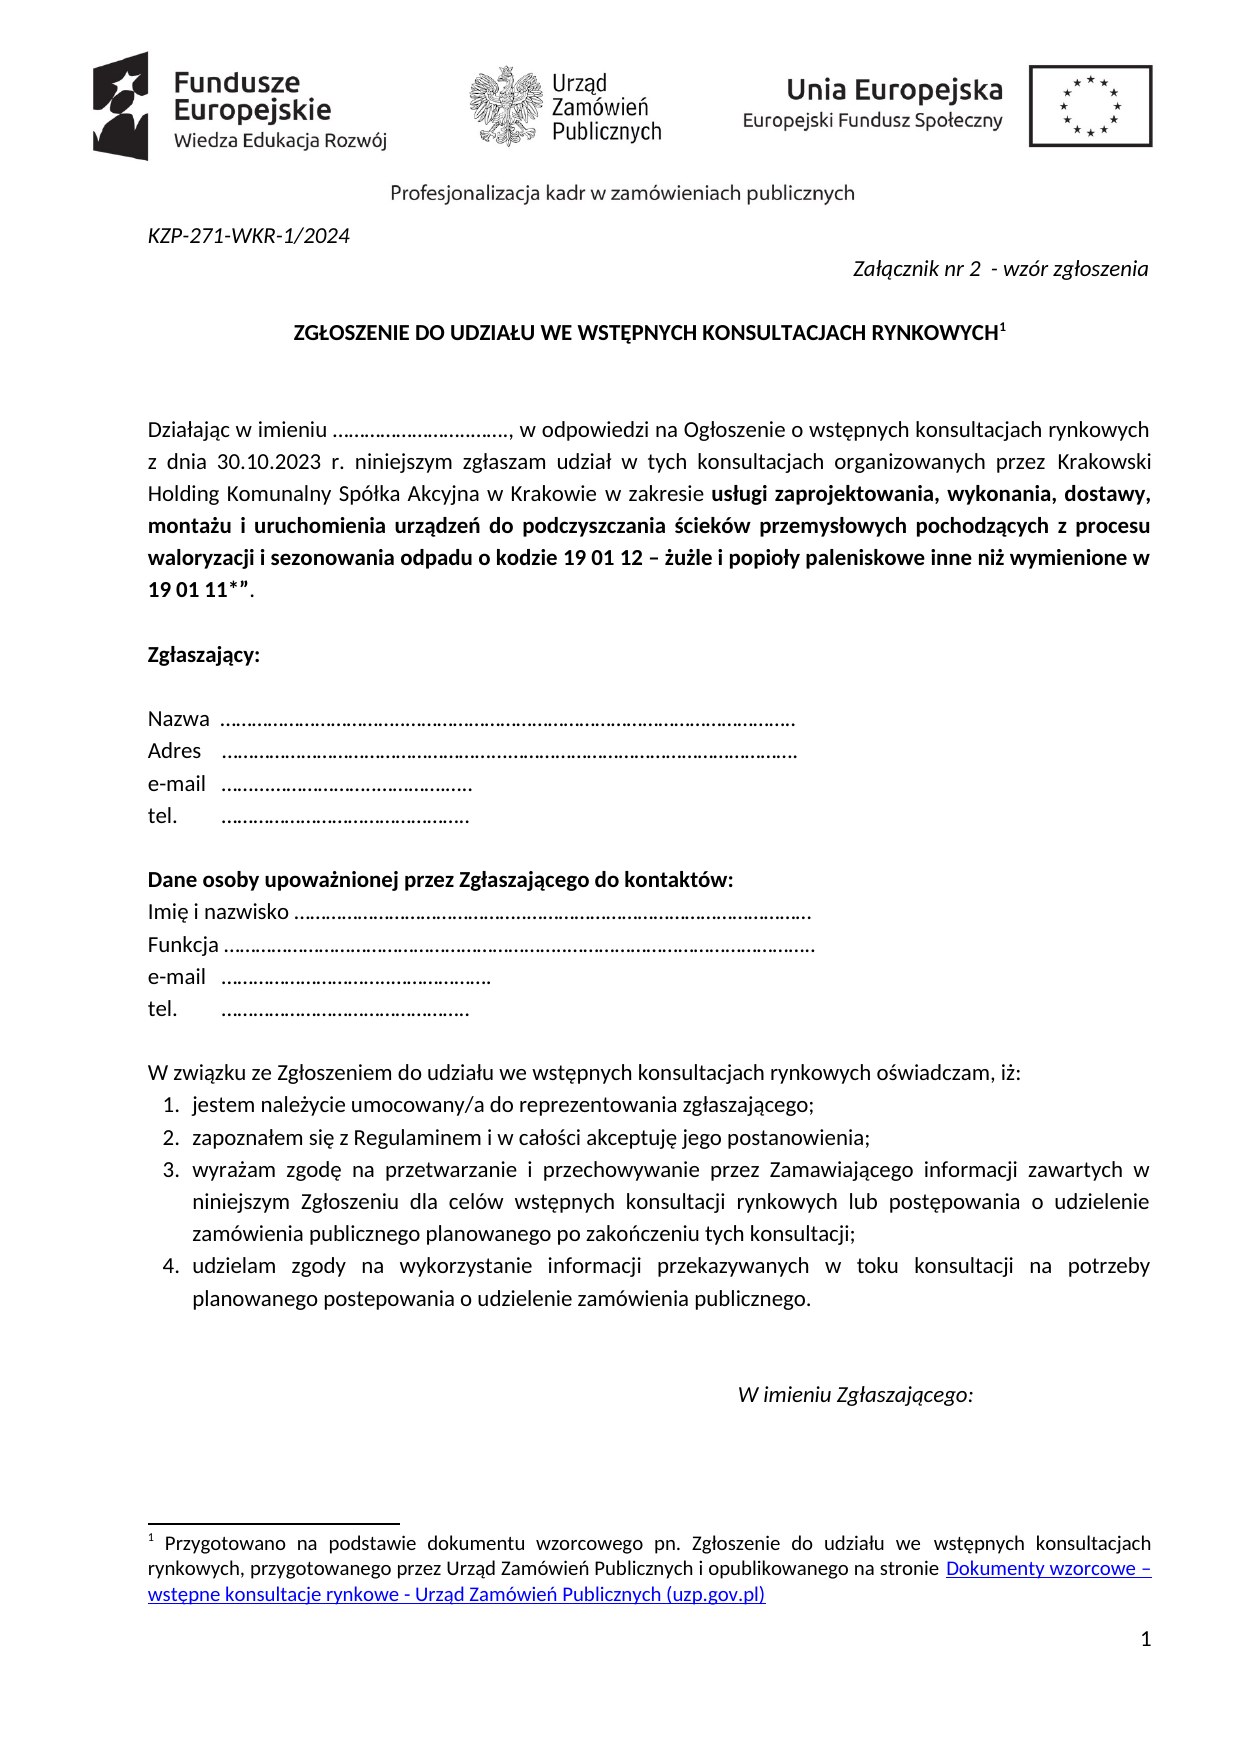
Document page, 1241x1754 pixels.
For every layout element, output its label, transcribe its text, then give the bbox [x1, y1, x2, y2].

text Załącznik nr 2 - wzór zgłoszenia [148, 254, 1152, 282]
picture [59, 17, 1185, 215]
text Dane osoby upoważnionej przez Zgłaszającego do kontaktów: [148, 865, 1152, 893]
list zapoznałem się z Regulaminem i w całości akceptuję jego postanowienia; [162, 1123, 1152, 1151]
text Adres ……………………………………………...………………………………………………. [148, 737, 1152, 764]
text tel. ……………………………………….. [148, 994, 1152, 1022]
text Działając w imieniu ……………………..……., w odpowiedzi na Ogłoszenie o wstępnych konsultacjach rynkowych z dnia 30.10.2023 r. niniejszym zgłaszam udział w tych konsultacjach organizowanych przez Krakowski Holding Komunalny Spółka Akcyjna w Krakowie w zakresie usługi zaprojektowania, wykonania, dostawy, montażu i uruchomienia urządzeń do podczyszczania ścieków przemysłowych pochodzących z procesu waloryzacji i sezonowania odpadu o kodzie 19 01 12 – żużle i popioły paleniskowe inne niż wymienione w 19 01 11*”. [148, 415, 1152, 604]
text tel. ……………………………………….. [148, 801, 1152, 829]
text e-mail ……...………………..………….….. [148, 769, 1152, 797]
text W imieniu Zgłaszającego: [148, 1380, 1152, 1408]
text W związku ze Zgłoszeniem do udziału we wstępnych konsultacjach rynkowych oświadczam, iż: [148, 1058, 1152, 1086]
text Nazwa ……………………………..……………………………………………………………….. [148, 704, 1152, 732]
text KZP-271-WKR-1/2024 [148, 222, 1152, 249]
text e-mail …………………………..………………. [148, 962, 1152, 990]
list wyrażam zgodę na przetwarzanie i przechowywanie przez Zamawiającego informacji zawartych w niniejszym Zgłoszeniu dla celów wstępnych konsultacji rynkowych lub postępowania o udzielenie zamówienia publicznego planowanego po zakończeniu tych konsultacji; [162, 1155, 1152, 1247]
list jestem należycie umocowany/a do reprezentowania zgłaszającego; [162, 1091, 1152, 1119]
list udzielam zgody na wykorzystanie informacji przekazywanych w toku konsultacji na potrzeby planowanego postepowania o udzielenie zamówienia publicznego. [162, 1252, 1152, 1312]
text Funkcja ………………………………………………………..……………………………………….. [148, 930, 1152, 958]
text Zgłaszający: [148, 640, 1152, 668]
text Imię i nazwisko ……………………………………..……………………………………………… [148, 897, 1152, 926]
text ZGŁOSZENIE DO UDZIAŁU WE WSTĘPNYCH KONSULTACJACH RYNKOWYCH [148, 318, 1152, 346]
